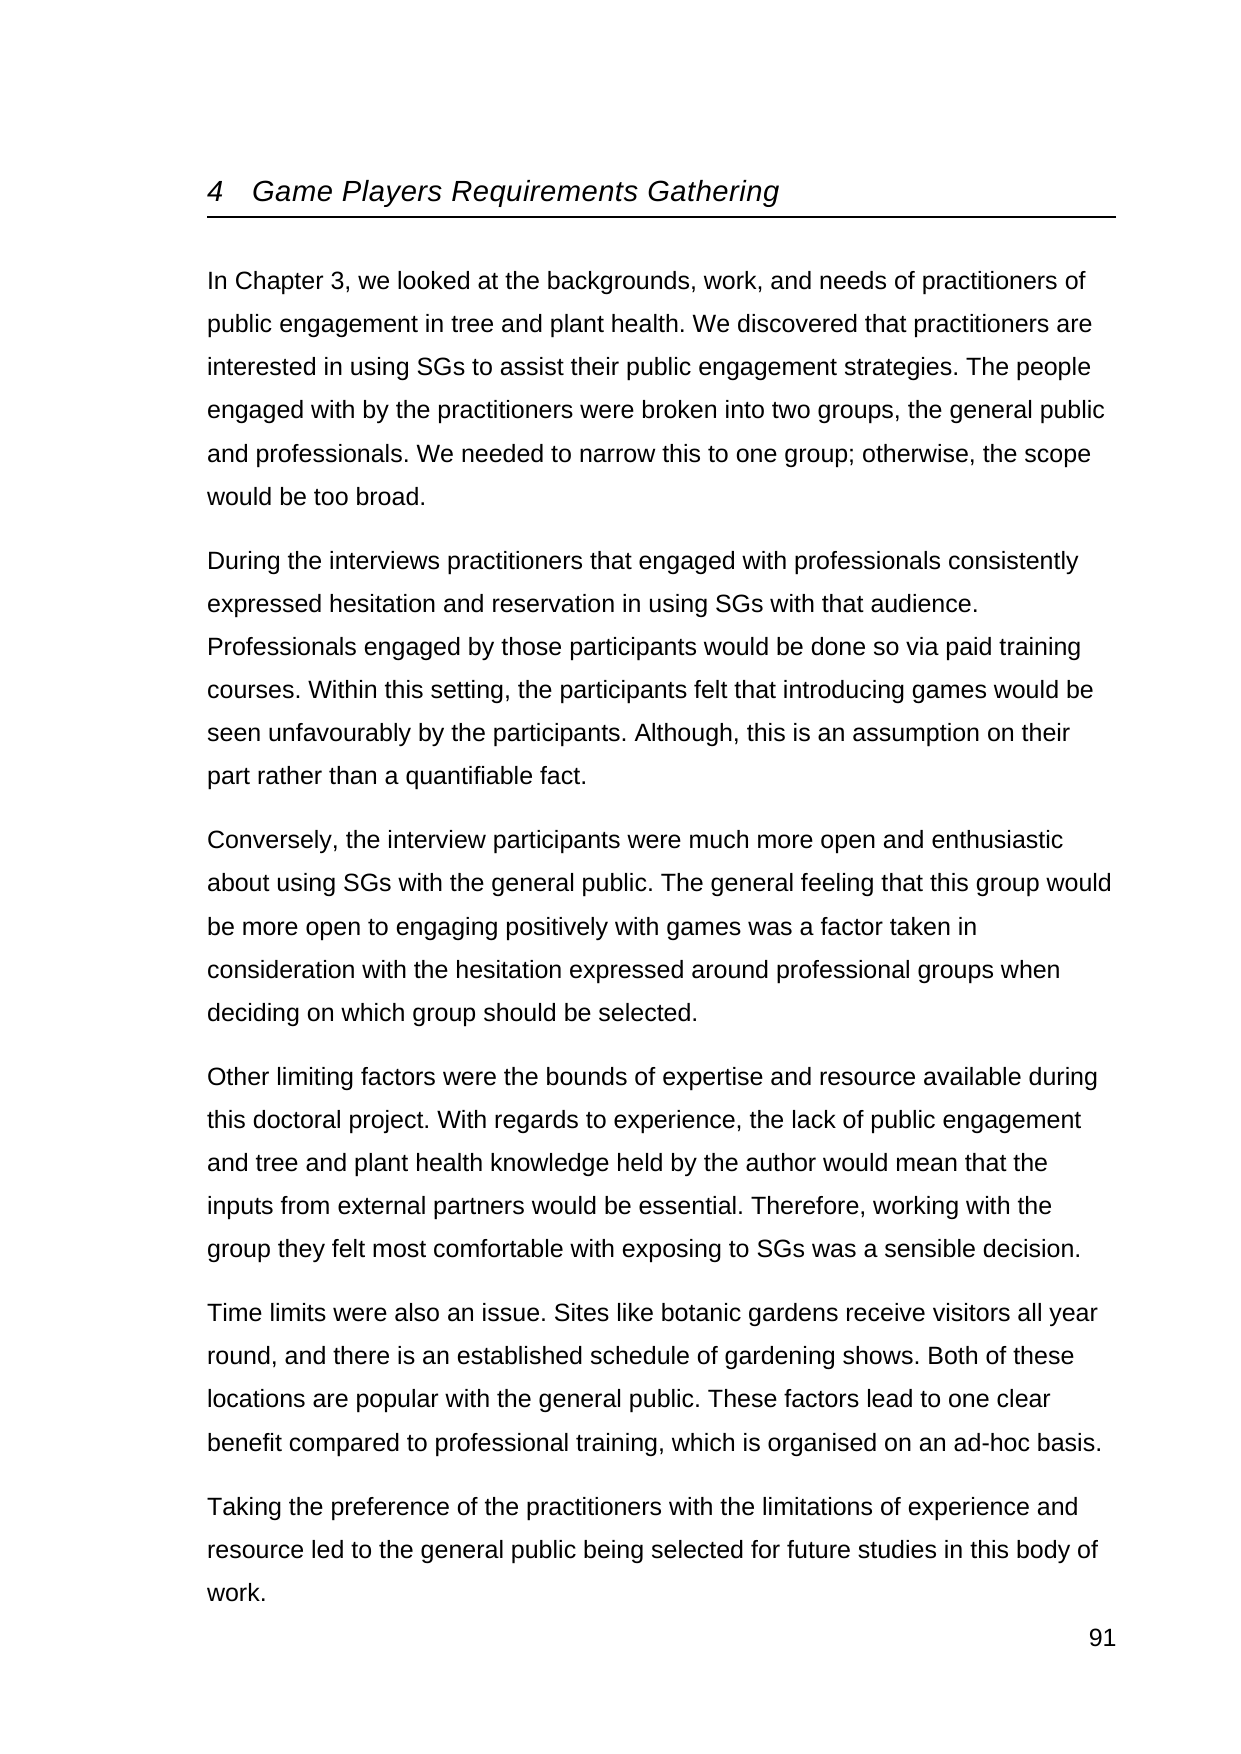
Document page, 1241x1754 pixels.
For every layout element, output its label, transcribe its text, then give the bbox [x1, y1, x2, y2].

title Game Players Requirements Gathering [207, 174, 1116, 216]
text During the interviews practitioners that engaged with professionals consistently expressed hesitation and reservation in using SGs with that audience. Professionals engaged by those participants would be done so via paid training courses. Within this setting, the participants felt that introducing games would be seen unfavourably by the participants. Although, this is an assumption on their part rather than a quantifiable fact. [207, 546, 1116, 790]
text Time limits were also an issue. Sites like botanic gardens receive visitors all year round, and there is an established schedule of gardening shows. Both of these locations are popular with the general public. These factors lead to one clear benefit compared to professional training, which is organised on an ad-hoc basis. [207, 1298, 1116, 1456]
text Conversely, the interview participants were much more open and enthusiastic about using SGs with the general public. The general feeling that this group would be more open to engaging positively with games was a factor taken in consideration with the hesitation expressed around professional groups when deciding on which group should be selected. [207, 825, 1116, 1026]
text In Chapter 3, we looked at the backgrounds, work, and needs of practitioners of public engagement in tree and plant health. We discovered that practitioners are interested in using SGs to assist their public engagement strategies. The people engaged with by the practitioners were broken into two groups, the general public and professionals. We needed to narrow this to one group; otherwise, the scope would be too broad. [207, 266, 1116, 510]
text Other limiting factors were the bounds of expertise and resource available during this doctoral project. With regards to experience, the lack of public engagement and tree and plant health knowledge held by the author would mean that the inputs from external partners would be essential. Therefore, working with the group they felt most comfortable with exposing to SGs was a sensible decision. [207, 1062, 1116, 1263]
text Taking the preference of the practitioners with the limitations of experience and resource led to the general public being selected for future studies in this body of work. [207, 1491, 1116, 1606]
